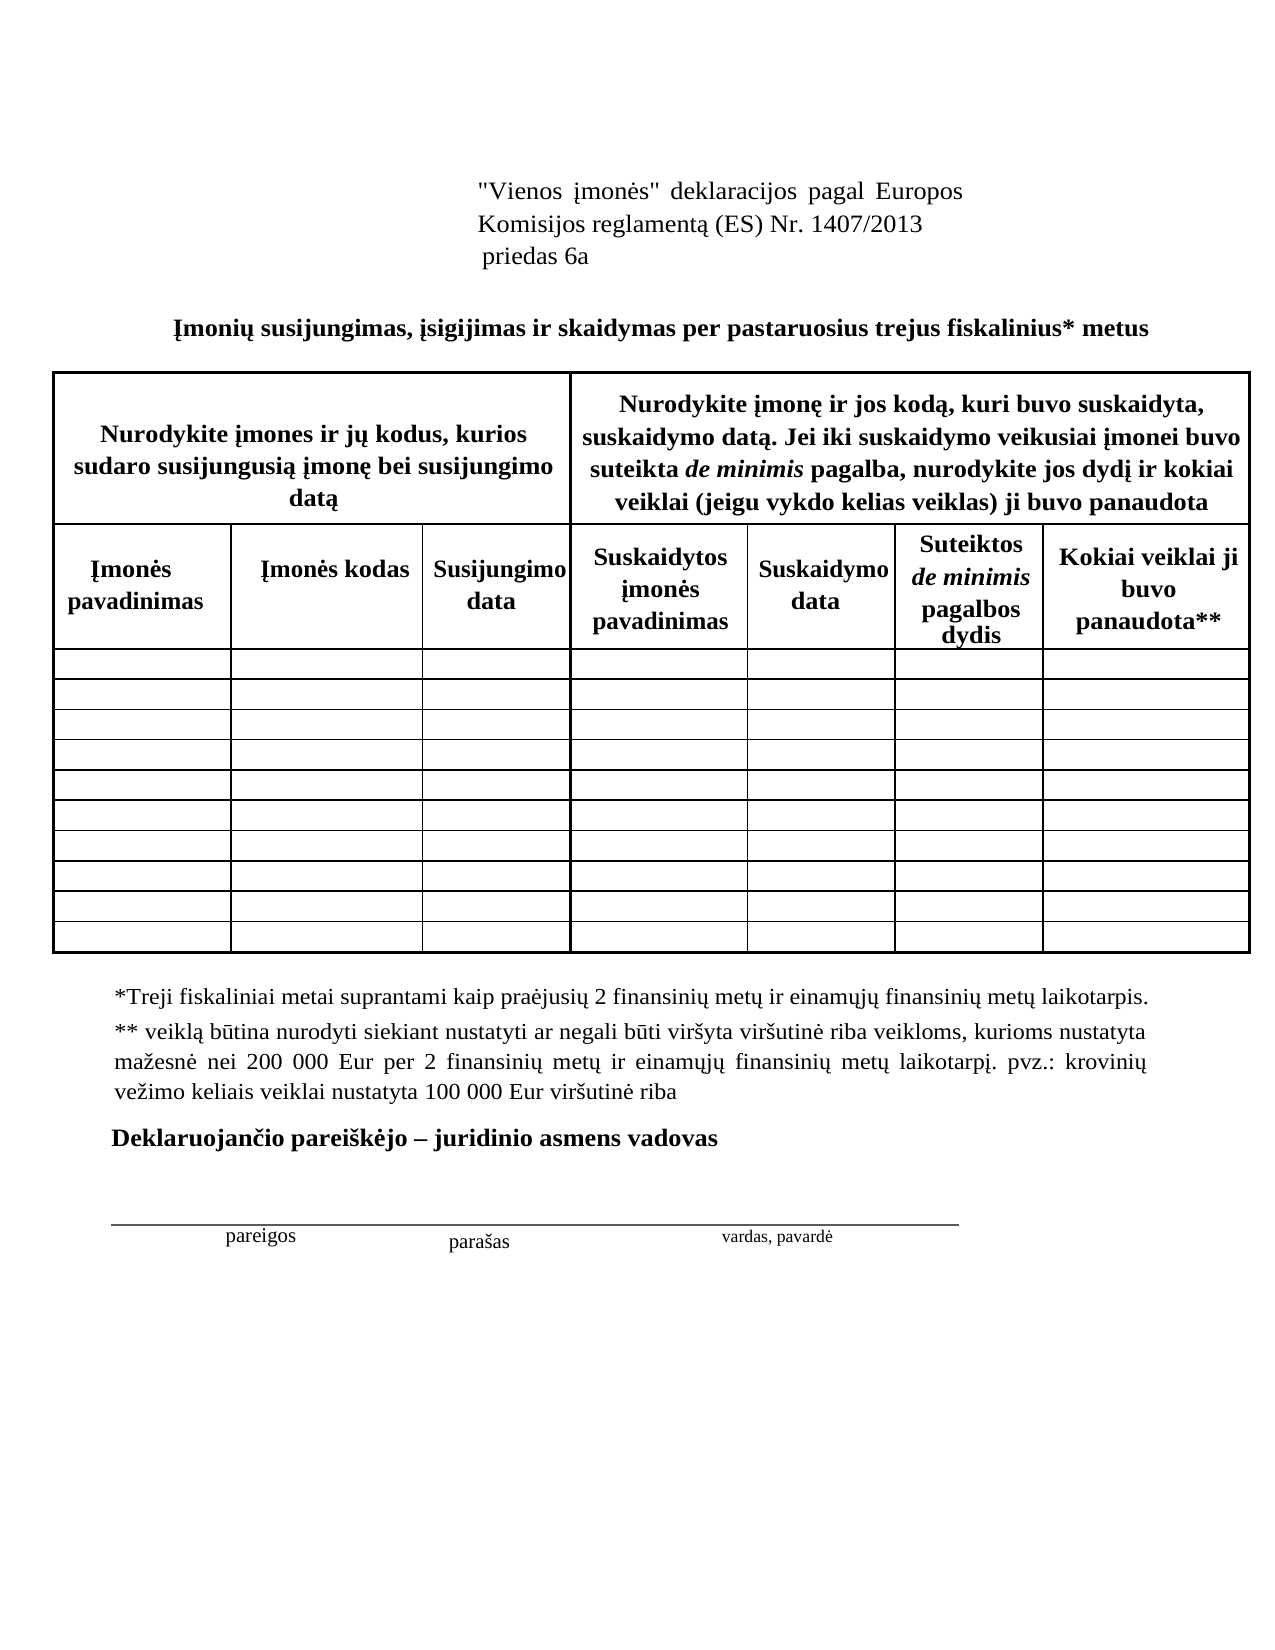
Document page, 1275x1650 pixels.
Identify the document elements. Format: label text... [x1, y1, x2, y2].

text Deklaruojančio pareiškėjo – juridinio asmens vadovas [98, 1123, 1162, 1152]
table_cell [55, 922, 230, 951]
table_cell [572, 801, 747, 830]
table_cell [423, 862, 569, 890]
table_cell [572, 831, 747, 860]
table_cell [55, 740, 230, 769]
table_cell [748, 740, 894, 769]
table_cell [232, 922, 422, 951]
table_header Nurodykite įmonę ir jos kodą, kuri buvo suskaidyta, suskaidymo datą. Jei iki suskaidymo veikusiai įmonei buvo suteikta de minimis pagalba, nurodykite jos dydį ir kokiai veiklai (jeigu vykdo kelias veiklas) ji buvo panaudota [572, 374, 1248, 523]
table_cell [55, 892, 230, 921]
table_cell [1044, 862, 1248, 890]
table_cell [748, 710, 894, 739]
table_cell [232, 801, 422, 830]
table_cell [423, 922, 569, 951]
table_cell [896, 922, 1042, 951]
table_cell [572, 680, 747, 708]
table_header Nurodykite įmones ir jų kodus, kurios sudaro susijungusią įmonę bei susijungimo datą [55, 374, 569, 523]
text pareigos [202, 1226, 305, 1247]
table_cell [1044, 680, 1248, 708]
table_cell [896, 710, 1042, 739]
table_cell [572, 892, 747, 921]
table_cell [748, 650, 894, 678]
table_cell [572, 922, 747, 951]
text vardas, pavardė [719, 1226, 835, 1247]
table_cell [748, 862, 894, 890]
table_cell [55, 862, 230, 890]
table_cell [423, 710, 569, 739]
table_cell [748, 771, 894, 799]
text parašas [448, 1229, 560, 1253]
table_cell [1044, 771, 1248, 799]
table_cell [1044, 801, 1248, 830]
table_cell [896, 740, 1042, 769]
table_cell [1044, 650, 1248, 678]
table_cell [896, 771, 1042, 799]
table_cell [896, 831, 1042, 860]
table_cell [1044, 740, 1248, 769]
table_cell [896, 801, 1042, 830]
table_cell [896, 862, 1042, 890]
text Įmonių susijungimas, įsigijimas ir skaidymas per pastaruosius trejus fiskalinius* metus [173, 313, 1162, 342]
table_cell [423, 740, 569, 769]
table_cell [748, 801, 894, 830]
table_cell [423, 892, 569, 921]
table_cell [423, 801, 569, 830]
table_cell [55, 680, 230, 708]
table_cell [232, 771, 422, 799]
table_cell Kokiai veiklai ji buvo panaudota** [1044, 525, 1248, 648]
text priedas 6a [477, 241, 963, 270]
table_cell Suskaidymo data [748, 525, 894, 648]
table_cell [1044, 831, 1248, 860]
table_cell Suskaidytos įmonės pavadinimas [572, 525, 747, 648]
table_cell [55, 710, 230, 739]
table_cell [232, 892, 422, 921]
table_cell [232, 710, 422, 739]
table_cell [423, 771, 569, 799]
table_cell [55, 650, 230, 678]
table_cell [748, 831, 894, 860]
table_cell [55, 771, 230, 799]
table_cell [1044, 710, 1248, 739]
table_cell [55, 831, 230, 860]
table_cell [232, 650, 422, 678]
table_cell [232, 862, 422, 890]
table_cell [572, 650, 747, 678]
table_cell [748, 892, 894, 921]
table_cell Susijungimo data [423, 525, 569, 648]
table_cell [1044, 892, 1248, 921]
table_cell [748, 680, 894, 708]
text ** veiklą būtina nurodyti siekiant nustatyti ar negali būti viršyta viršutinė riba veikloms, kurioms nustatyta mažesnė nei 200 000 Eur per 2 finansinių metų ir einamųjų finansinių metų laikotarpį. pvz.: krovinių vežimo keliais veiklai nustatyta 100 000 Eur viršutinė riba [114, 1018, 1146, 1105]
table_cell [572, 710, 747, 739]
table_cell [1044, 922, 1248, 951]
table_cell [896, 680, 1042, 708]
table_cell Įmonės kodas [232, 525, 422, 648]
table_cell [896, 892, 1042, 921]
table_cell [423, 831, 569, 860]
table_cell [232, 680, 422, 708]
table_cell Suteiktos de minimis pagalbos dydis [896, 525, 1042, 648]
table_cell Įmonės pavadinimas [55, 525, 230, 648]
table_cell [572, 740, 747, 769]
table_cell [232, 740, 422, 769]
table_cell [896, 650, 1042, 678]
table_cell [423, 650, 569, 678]
table_cell [572, 862, 747, 890]
text *Treji fiskaliniai metai suprantami kaip praėjusių 2 finansinių metų ir einamųjų finansinių metų laikotarpis. [114, 983, 1162, 1009]
table_cell [232, 831, 422, 860]
text "Vienos įmonės" deklaracijos pagal Europos Komisijos reglamentą (ES) Nr. 1407/2013 [477, 176, 963, 237]
table_cell [55, 801, 230, 830]
table_cell [423, 680, 569, 708]
table_cell [748, 922, 894, 951]
table_cell [572, 771, 747, 799]
